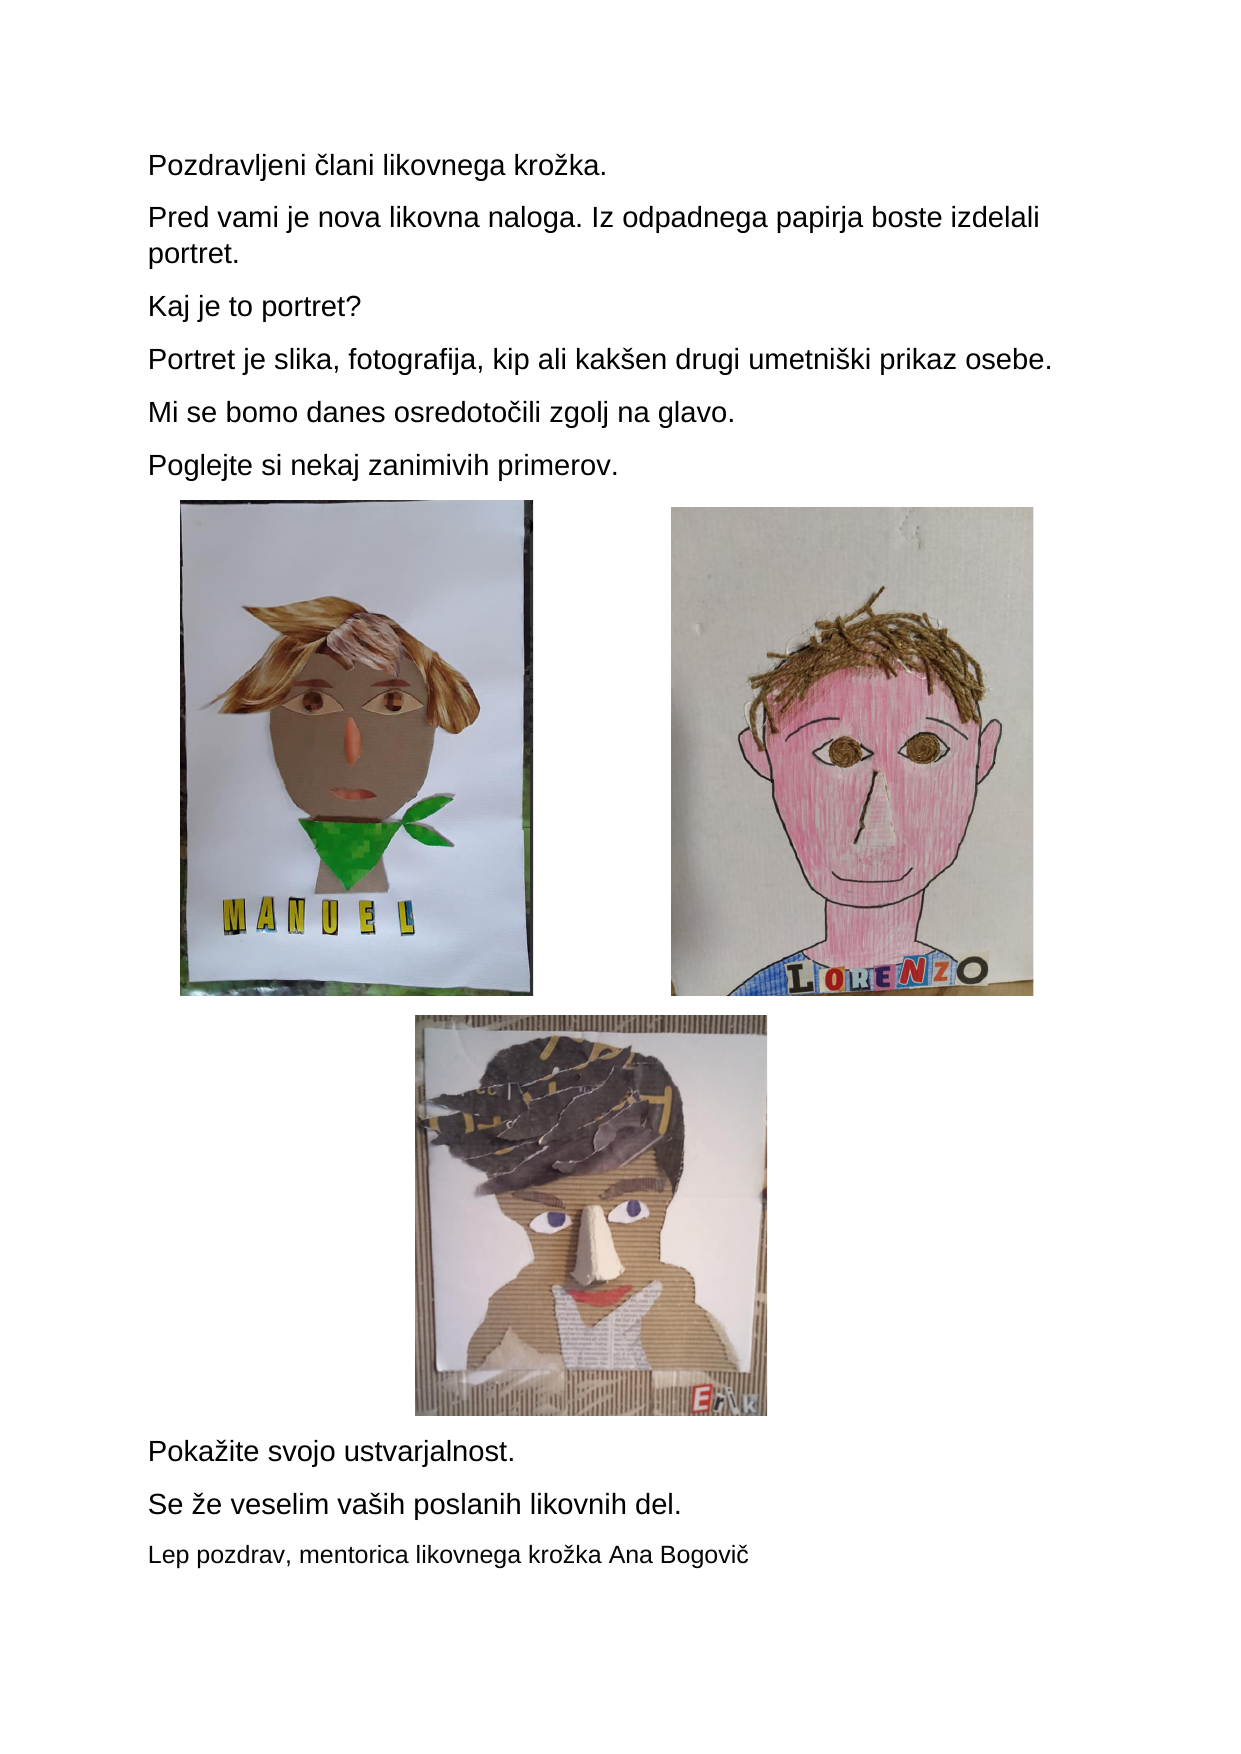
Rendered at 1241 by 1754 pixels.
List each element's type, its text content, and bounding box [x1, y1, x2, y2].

text Pred vami je nova likovna naloga. Iz odpadnega papirja boste izdelali portret. [148, 200, 1093, 270]
picture [671, 507, 1034, 996]
text Lep pozdrav, mentorica likovnega krožka Ana Bogovič [148, 1540, 1093, 1569]
text Portret je slika, fotografija, kip ali kakšen drugi umetniški prikaz osebe. [148, 342, 1093, 376]
text Pozdravljeni člani likovnega krožka. [148, 148, 1093, 181]
picture [415, 1015, 768, 1416]
text Kaj je to portret? [148, 289, 1093, 323]
text Poglejte si nekaj zanimivih primerov. [148, 448, 1093, 481]
text Pokažite svojo ustvarjalnost. [148, 1434, 1093, 1468]
text Se že veselim vaših poslanih likovnih del. [148, 1487, 1093, 1521]
picture [180, 500, 534, 996]
text Mi se bomo danes osredotočili zgolj na glavo. [148, 395, 1093, 428]
